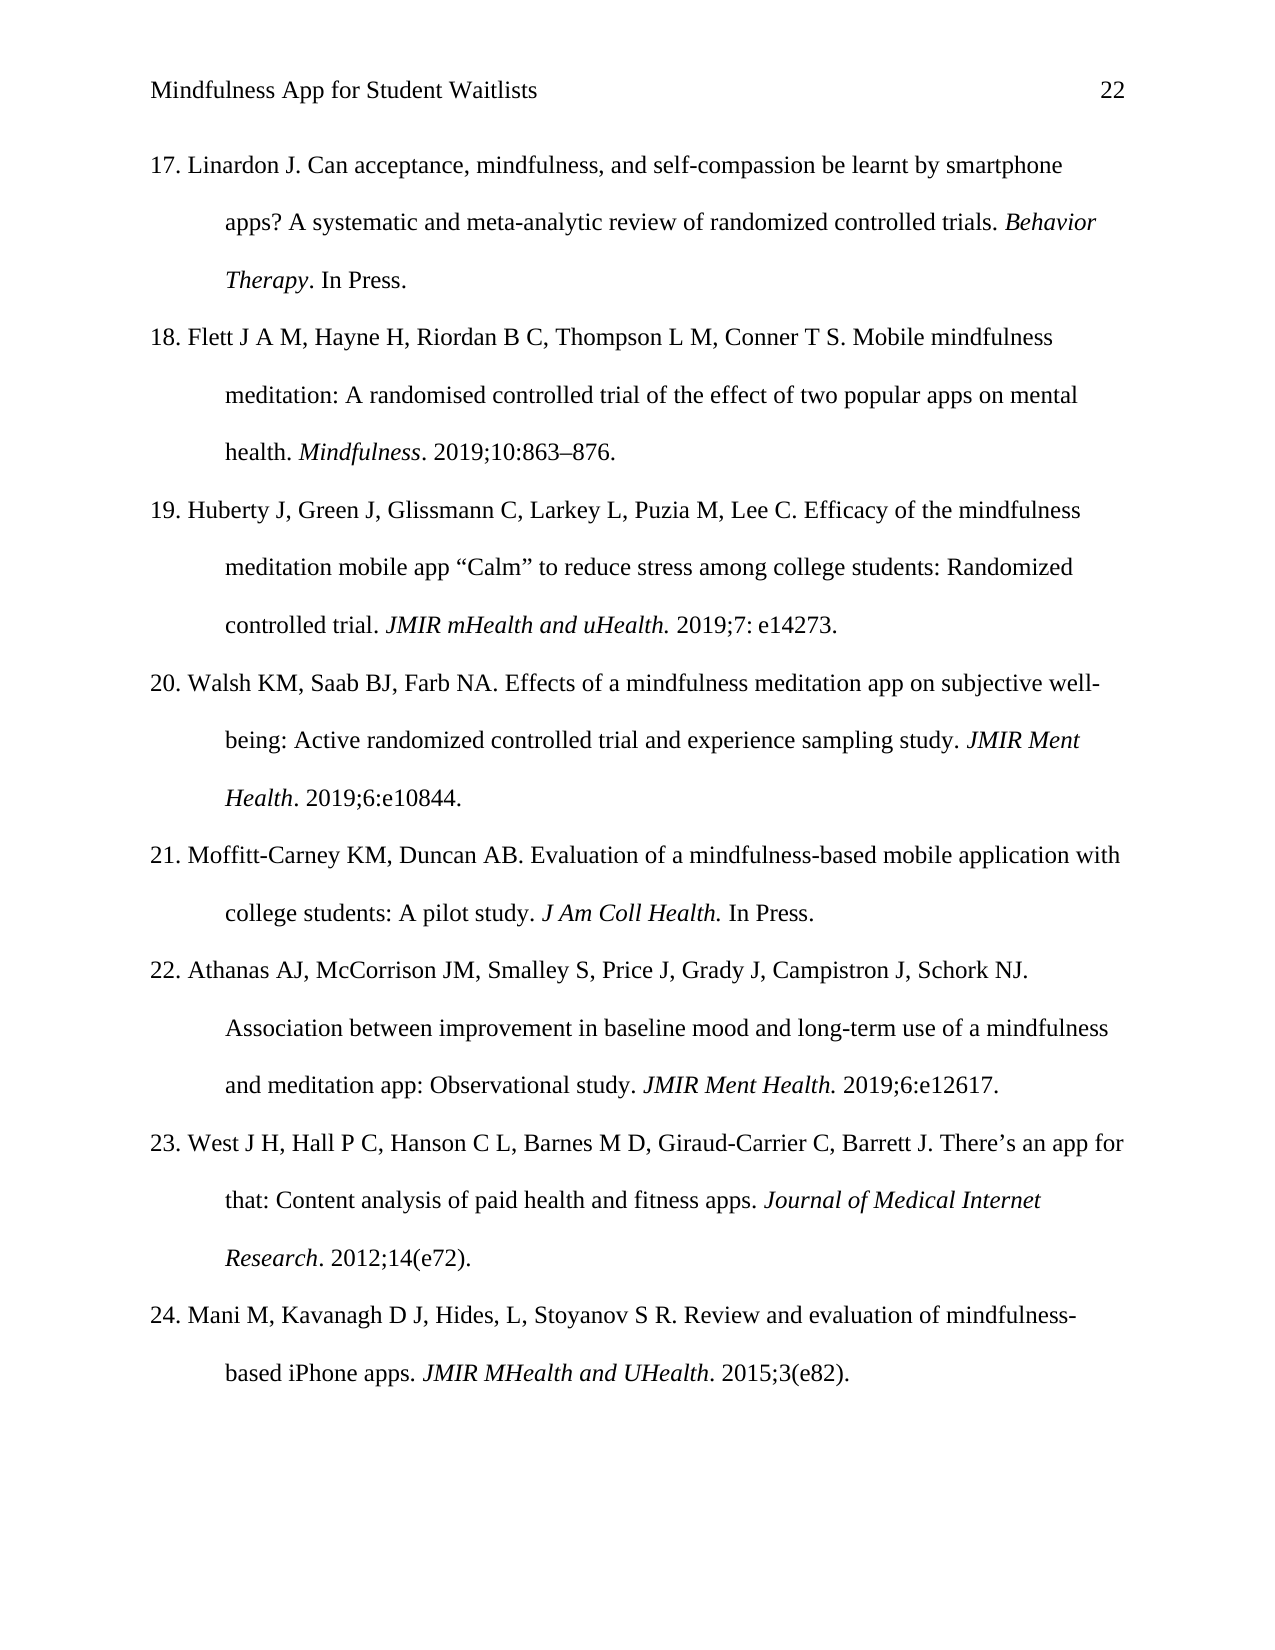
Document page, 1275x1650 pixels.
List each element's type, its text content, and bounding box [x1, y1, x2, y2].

text 22. Athanas AJ, McCorrison JM, Smalley S, Price J, Grady J, Campistron J, Schork NJ. Association between improvement in baseline mood and long-term use of a mindfulness and meditation app: Observational study. JMIR Ment Health. 2019;6:e12617. [150, 956, 1125, 1099]
text 17. Linardon J. Can acceptance, mindfulness, and self-compassion be learnt by smartphone apps? A systematic and meta-analytic review of randomized controlled trials. Behavior Therapy. In Press. [150, 150, 1125, 294]
text 24. Mani M, Kavanagh D J, Hides, L, Stoyanov S R. Review and evaluation of mindfulness-based iPhone apps. JMIR MHealth and UHealth. 2015;3(e82). [150, 1301, 1125, 1387]
text 21. Moffitt-Carney KM, Duncan AB. Evaluation of a mindfulness-based mobile application with college students: A pilot study. J Am Coll Health. In Press. [150, 841, 1125, 927]
text 19. Huberty J, Green J, Glissmann C, Larkey L, Puzia M, Lee C. Efficacy of the mindfulness meditation mobile app “Calm” to reduce stress among college students: Randomized controlled trial. JMIR mHealth and uHealth. 2019;7: e14273. [150, 495, 1125, 639]
text 23. West J H, Hall P C, Hanson C L, Barnes M D, Giraud-Carrier C, Barrett J. There’s an app for that: Content analysis of paid health and fitness apps. Journal of Medical Internet Research. 2012;14(e72). [150, 1128, 1125, 1272]
text 18. Flett J A M, Hayne H, Riordan B C, Thompson L M, Conner T S. Mobile mindfulness meditation: A randomised controlled trial of the effect of two popular apps on mental health. Mindfulness. 2019;10:863–876. [150, 322, 1125, 466]
text 20. Walsh KM, Saab BJ, Farb NA. Effects of a mindfulness meditation app on subjective well-being: Active randomized controlled trial and experience sampling study. JMIR Ment Health. 2019;6:e10844. [150, 668, 1125, 812]
